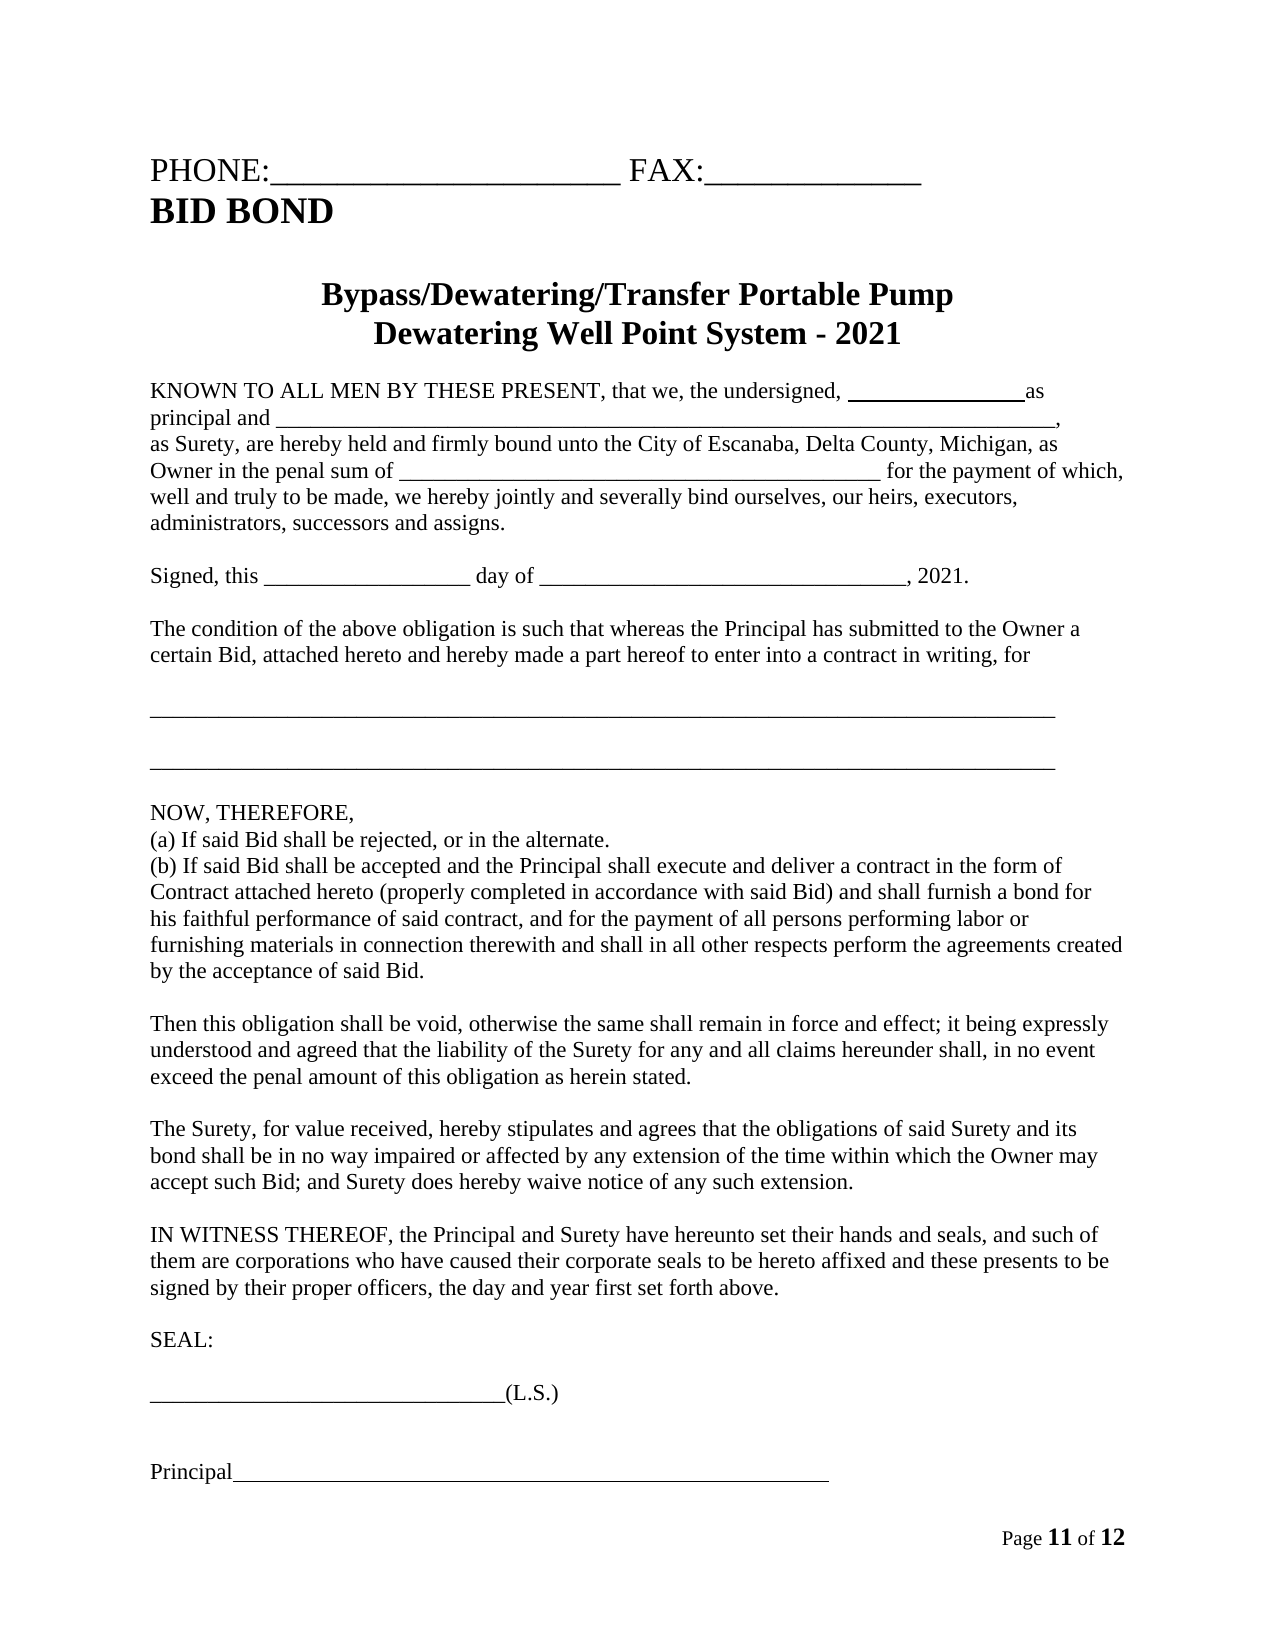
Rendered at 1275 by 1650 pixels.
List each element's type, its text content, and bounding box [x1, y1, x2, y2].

text PHONE:_____________________ FAX:_____________ [150, 150, 1125, 188]
text Then this obligation shall be void, otherwise the same shall remain in force and effect; it being expressly understood and agreed that the liability of the Surety for any and all claims hereunder shall, in no event exceed the penal amount of this obligation as herein stated. [150, 1010, 1125, 1089]
text The Surety, for value received, hereby stipulates and agrees that the obligations of said Surety and its bond shall be in no way impaired or affected by any extension of the time within which the Owner may accept such Bid; and Surety does hereby waive notice of any such extension. [150, 1116, 1125, 1194]
text Principal [150, 1458, 1125, 1484]
text BID BOND [150, 188, 1125, 231]
text Signed, this __________________ day of ________________________________, 2021. [150, 562, 1125, 588]
text Dewatering Well Point System - 2021 [150, 313, 1125, 351]
text as Surety, are hereby held and firmly bound unto the City of Escanaba, Delta County, Michigan, as Owner in the penal sum of __________________________________________ for the payment of which, well and truly to be made, we hereby jointly and severally bind ourselves, our heirs, executors, administrators, successors and assigns. [150, 430, 1125, 536]
text Bypass/Dewatering/Transfer Portable Pump [150, 274, 1125, 313]
text SEAL: [150, 1326, 1125, 1353]
text IN WITNESS THEREOF, the Principal and Surety have hereunto set their hands and seals, and such of them are corporations who have caused their corporate seals to be hereto affixed and these presents to be signed by their proper officers, the day and year first set forth above. [150, 1221, 1125, 1300]
text NOW, THEREFORE, [150, 799, 1125, 826]
text (b) If said Bid shall be accepted and the Principal shall execute and deliver a contract in the form of Contract attached hereto (properly completed in accordance with said Bid) and shall furnish a bond for his faithful performance of said contract, and for the payment of all persons performing labor or furnishing materials in connection therewith and shall in all other respects perform the agreements created by the acceptance of said Bid. [150, 852, 1125, 984]
text The condition of the above obligation is such that whereas the Principal has submitted to the Owner a certain Bid, attached hereto and hereby made a part hereof to enter into a contract in writing, for [150, 615, 1125, 667]
text _______________________________________________________________________________ [150, 747, 1125, 773]
text _______________________________(L.S.) [150, 1379, 1125, 1405]
text KNOWN TO ALL MEN BY THESE PRESENT, that we, the undersigned, as principal and ____________________________________________________________________, [150, 378, 1125, 430]
text (a) If said Bid shall be rejected, or in the alternate. [150, 826, 1125, 852]
text _______________________________________________________________________________ [150, 694, 1125, 720]
